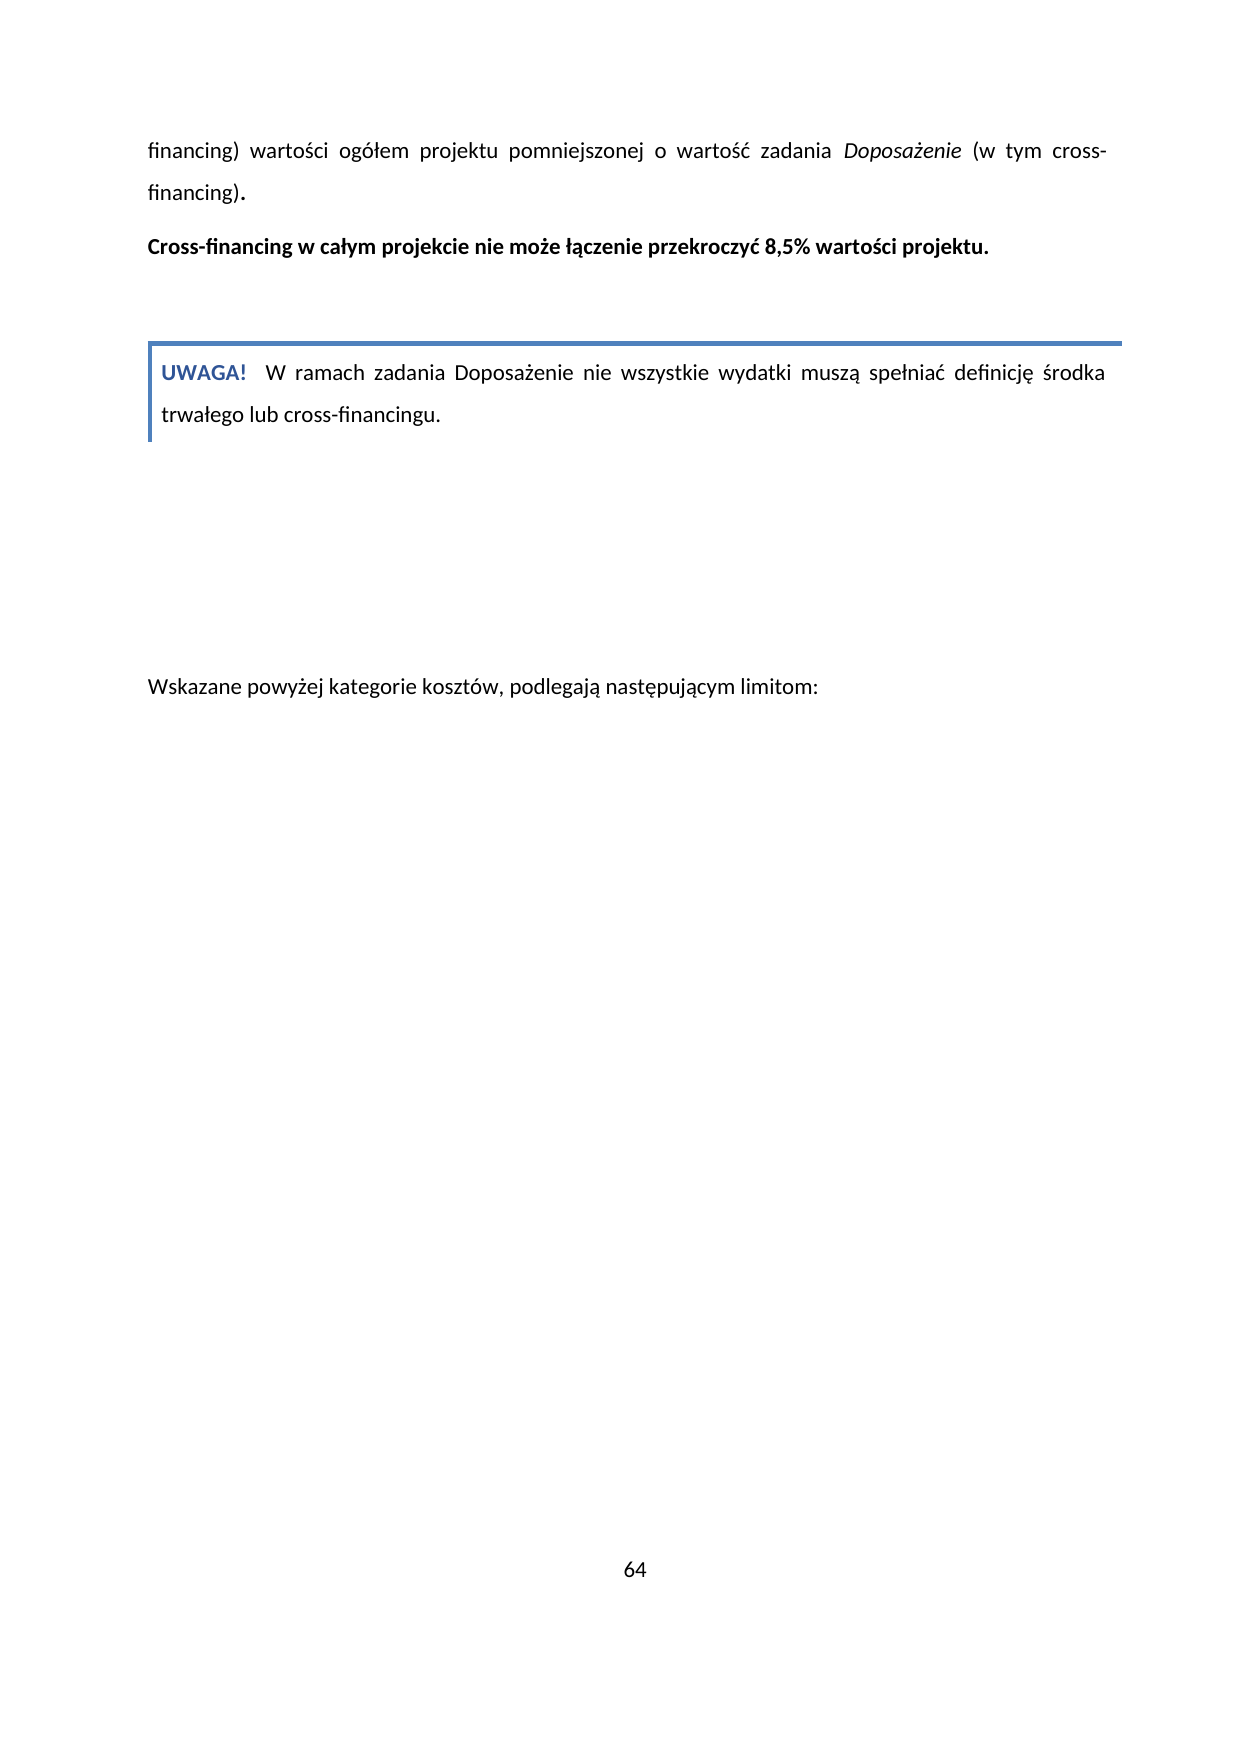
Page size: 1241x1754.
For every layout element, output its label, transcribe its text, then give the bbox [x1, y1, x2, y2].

table_header UWAGA! W ramach zadania Doposażenie nie wszystkie wydatki muszą spełniać definicję środka trwałego lub cross-financingu. [152, 346, 1122, 442]
text Cross-financing w całym projekcie nie może łączenie przekroczyć 8,5% wartości projektu. [148, 232, 1107, 260]
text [148, 136, 1107, 206]
text Wskazane powyżej kategorie kosztów, podlegają następującym limitom: [148, 672, 1107, 700]
